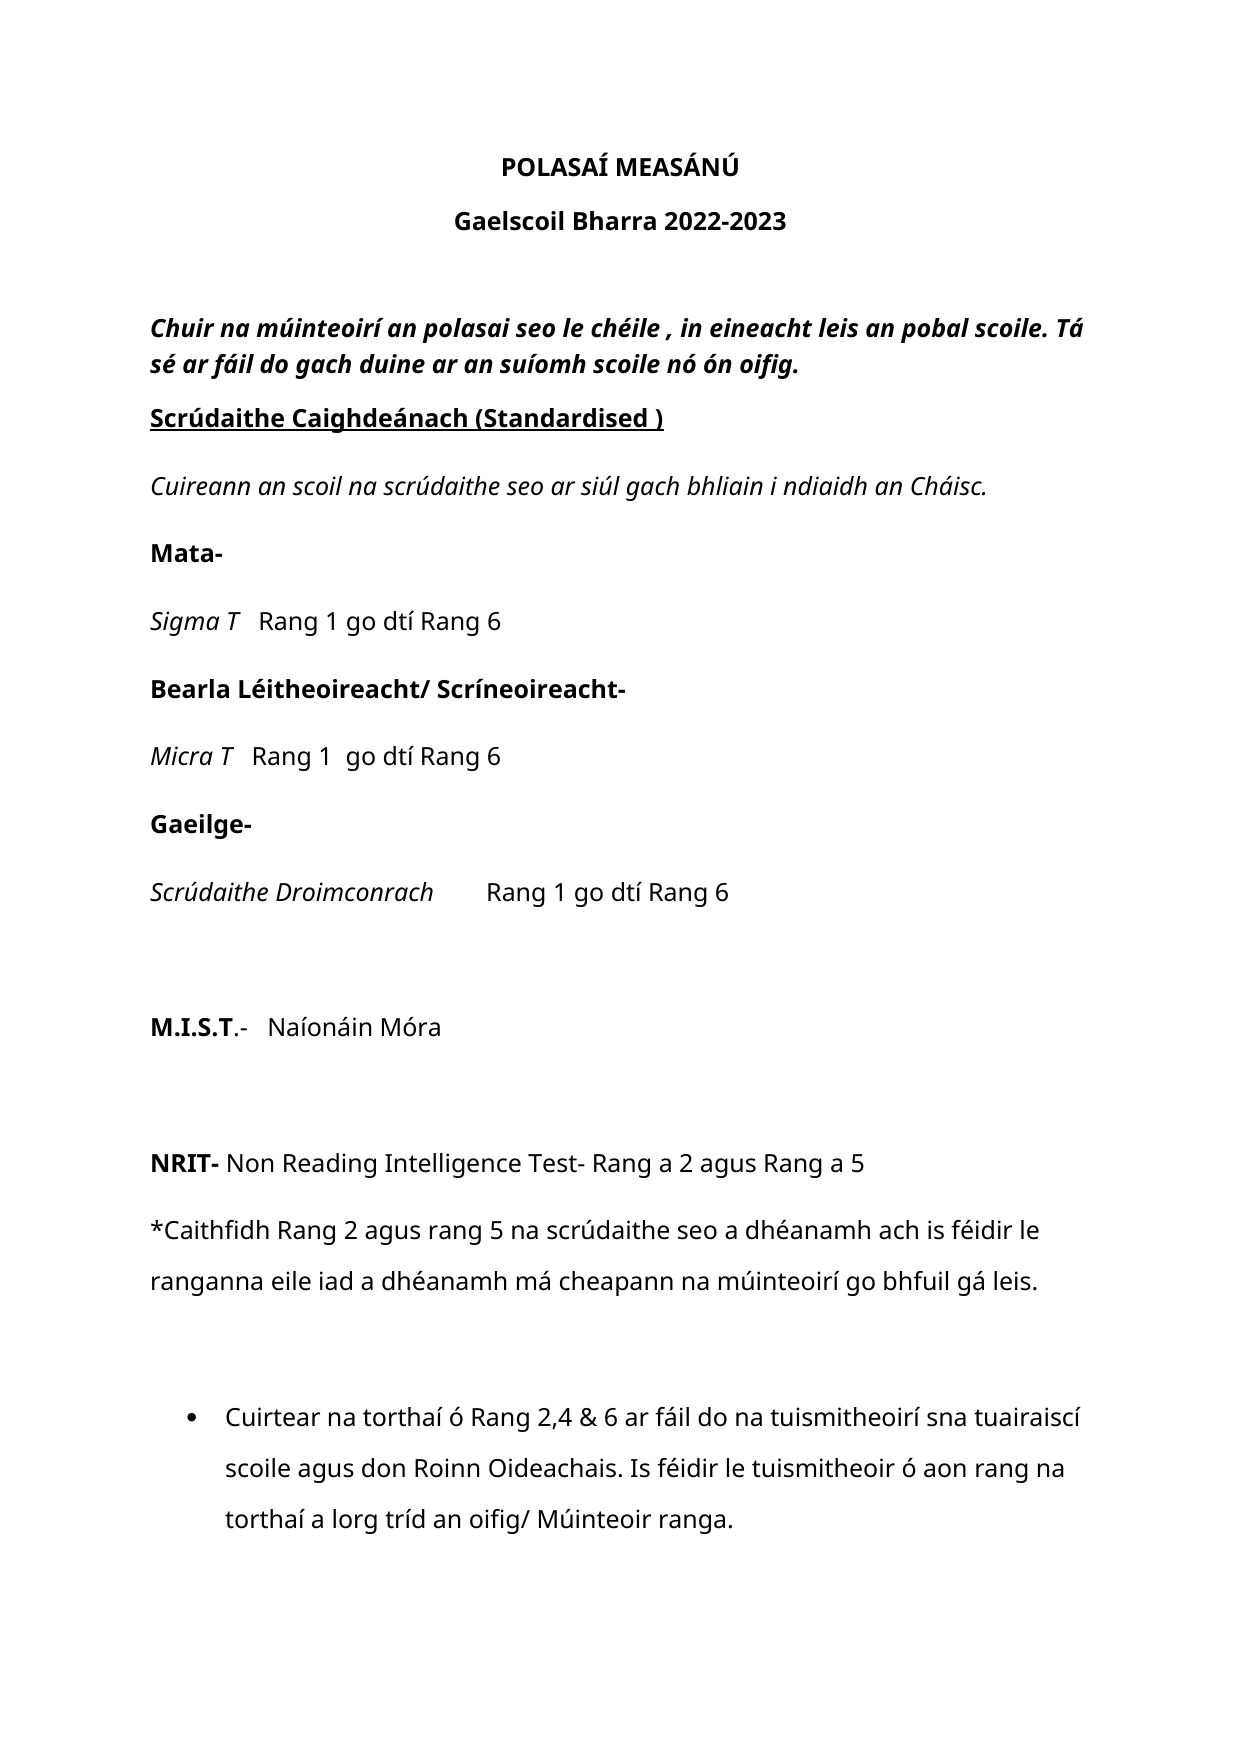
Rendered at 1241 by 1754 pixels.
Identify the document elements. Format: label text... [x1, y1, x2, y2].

text Scrúdaithe Droimconrach Rang 1 go dtí Rang 6 [150, 874, 1090, 908]
text *Caithfidh Rang 2 agus rang 5 na scrúdaithe seo a dhéanamh ach is féidir le ranganna eile iad a dhéanamh má cheapann na múinteoirí go bhfuil gá leis. [150, 1213, 1090, 1298]
text Cuireann an scoil na scrúdaithe seo ar siúl gach bhliain i ndiaidh an Cháisc. [150, 468, 1090, 502]
text Gaeilge- [150, 807, 1090, 841]
text NRIT- Non Reading Intelligence Test- Rang a 2 agus Rang a 5 [150, 1145, 1090, 1179]
text Micra T Rang 1 go dtí Rang 6 [150, 739, 1090, 773]
text Sigma T Rang 1 go dtí Rang 6 [150, 604, 1090, 638]
text Chuir na múinteoirí an polasai seo le chéile , in eineacht leis an pobal scoile. Tá sé ar fáil do gach duine ar an suíomh scoile nó ón oifig. [150, 310, 1090, 381]
text Scrúdaithe Caighdeánach (Standardised ) [150, 401, 1090, 434]
text Gaelscoil Bharra 2022-2023 [150, 203, 1090, 237]
text M.I.S.T.- Naíonáin Móra [150, 1010, 1090, 1044]
text Mata- [150, 536, 1090, 570]
text POLASAÍ MEASÁNÚ [150, 150, 1090, 184]
list Cuirtear na torthaí ó Rang 2,4 & 6 ar fáil do na tuismitheoirí sna tuairaiscí scoile agus don Roinn Oideachais. Is féidir le tuismitheoir ó aon rang na torthaí a lorg tríd an oifig/ Múinteoir ranga. [187, 1399, 1090, 1536]
text Bearla Léitheoireacht/ Scríneoireacht- [150, 671, 1090, 705]
